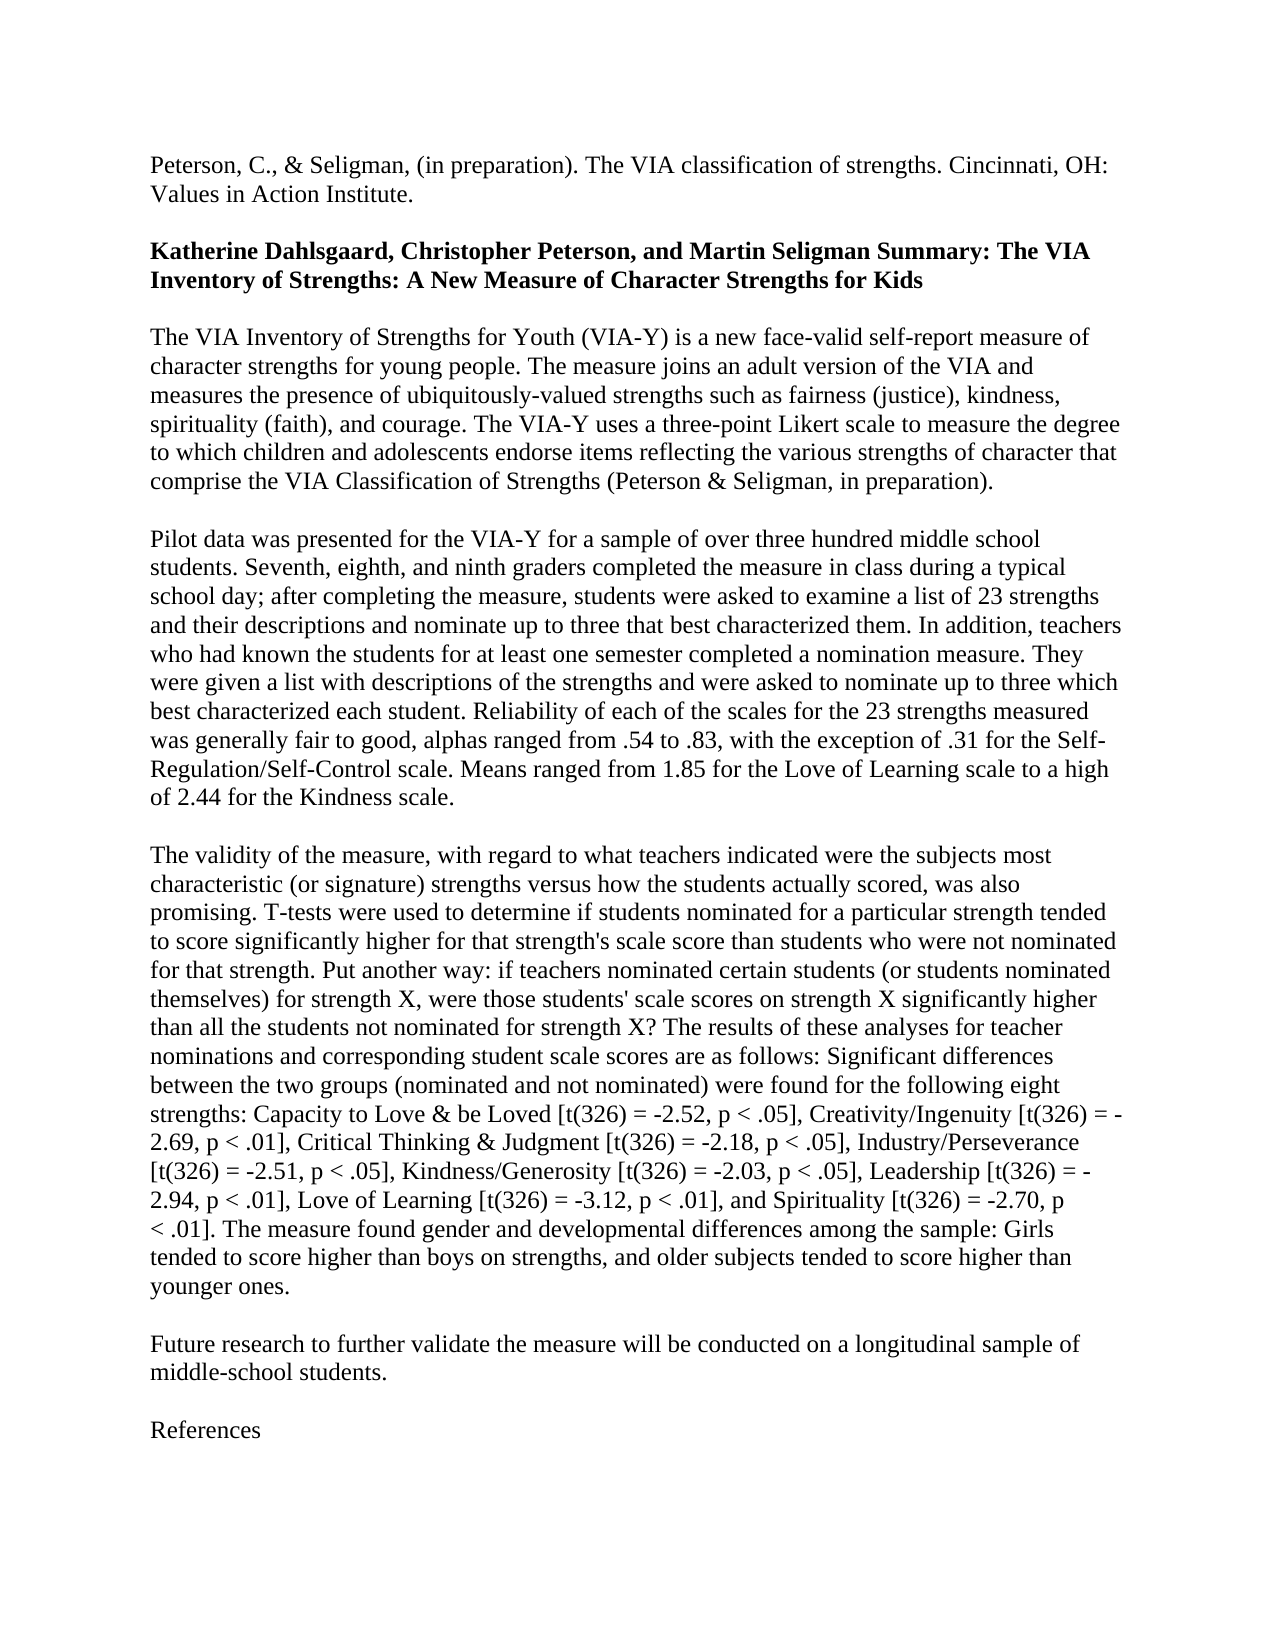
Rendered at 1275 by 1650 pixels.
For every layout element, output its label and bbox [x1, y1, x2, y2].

text [150, 236, 1125, 1472]
text [150, 150, 1125, 207]
